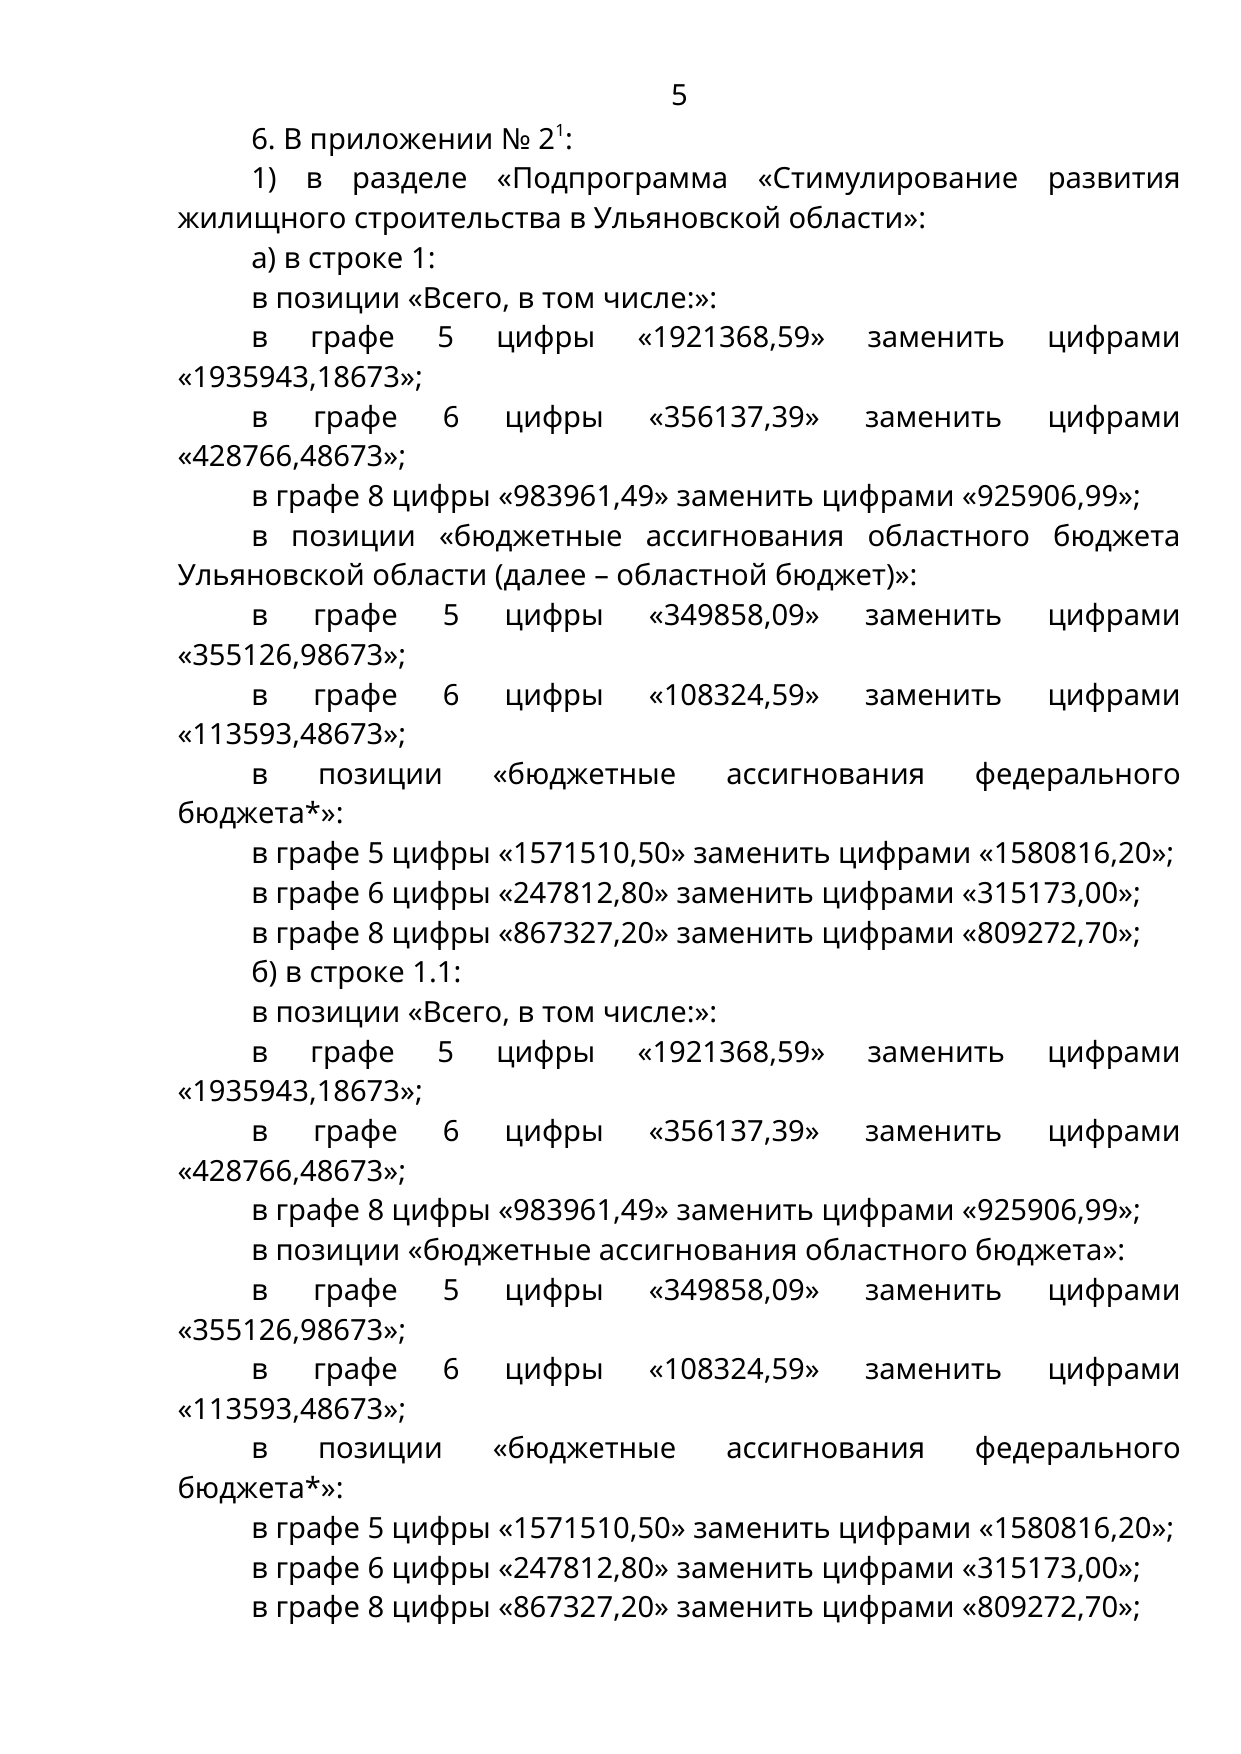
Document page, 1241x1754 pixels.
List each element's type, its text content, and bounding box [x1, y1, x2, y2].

text в графе 6 цифры «247812,80» заменить цифрами «315173,00»; [177, 1547, 1181, 1587]
text в графе 5 цифры «349858,09» заменить цифрами «355126,98673»; [177, 594, 1181, 674]
text 6. В приложении № 21: [177, 118, 1181, 158]
text в позиции «бюджетные ассигнования областного бюджета»: [177, 1229, 1181, 1269]
text в графе 5 цифры «1571510,50» заменить цифрами «1580816,20»; [177, 832, 1181, 872]
text в графе 5 цифры «1921368,59» заменить цифрами «1935943,18673»; [177, 317, 1181, 396]
text в графе 8 цифры «983961,49» заменить цифрами «925906,99»; [177, 475, 1181, 515]
text в позиции «бюджетные ассигнования областного бюджета Ульяновской области (далее – областной бюджет)»: [177, 515, 1181, 594]
text в графе 5 цифры «349858,09» заменить цифрами «355126,98673»; [177, 1269, 1181, 1348]
text 1) в разделе «Подпрограмма «Стимулирование развития жилищного строительства в Ульяновской области»: [177, 158, 1181, 237]
text в графе 8 цифры «983961,49» заменить цифрами «925906,99»; [177, 1190, 1181, 1229]
text в позиции «бюджетные ассигнования федерального бюджета*»: [177, 1428, 1181, 1507]
text в графе 8 цифры «867327,20» заменить цифрами «809272,70»; [177, 1587, 1181, 1626]
text в позиции «Всего, в том числе:»: [177, 991, 1181, 1031]
text в графе 6 цифры «108324,59» заменить цифрами «113593,48673»; [177, 674, 1181, 753]
text в позиции «Всего, в том числе:»: [177, 277, 1181, 317]
text в графе 8 цифры «867327,20» заменить цифрами «809272,70»; [177, 912, 1181, 952]
text в позиции «бюджетные ассигнования федерального бюджета*»: [177, 753, 1181, 832]
text в графе 5 цифры «1921368,59» заменить цифрами «1935943,18673»; [177, 1031, 1181, 1110]
text в графе 5 цифры «1571510,50» заменить цифрами «1580816,20»; [177, 1507, 1181, 1547]
text а) в строке 1: [177, 237, 1181, 277]
text в графе 6 цифры «356137,39» заменить цифрами «428766,48673»; [177, 396, 1181, 475]
text в графе 6 цифры «356137,39» заменить цифрами «428766,48673»; [177, 1110, 1181, 1190]
text в графе 6 цифры «108324,59» заменить цифрами «113593,48673»; [177, 1348, 1181, 1428]
text б) в строке 1.1: [177, 952, 1181, 991]
text в графе 6 цифры «247812,80» заменить цифрами «315173,00»; [177, 872, 1181, 912]
